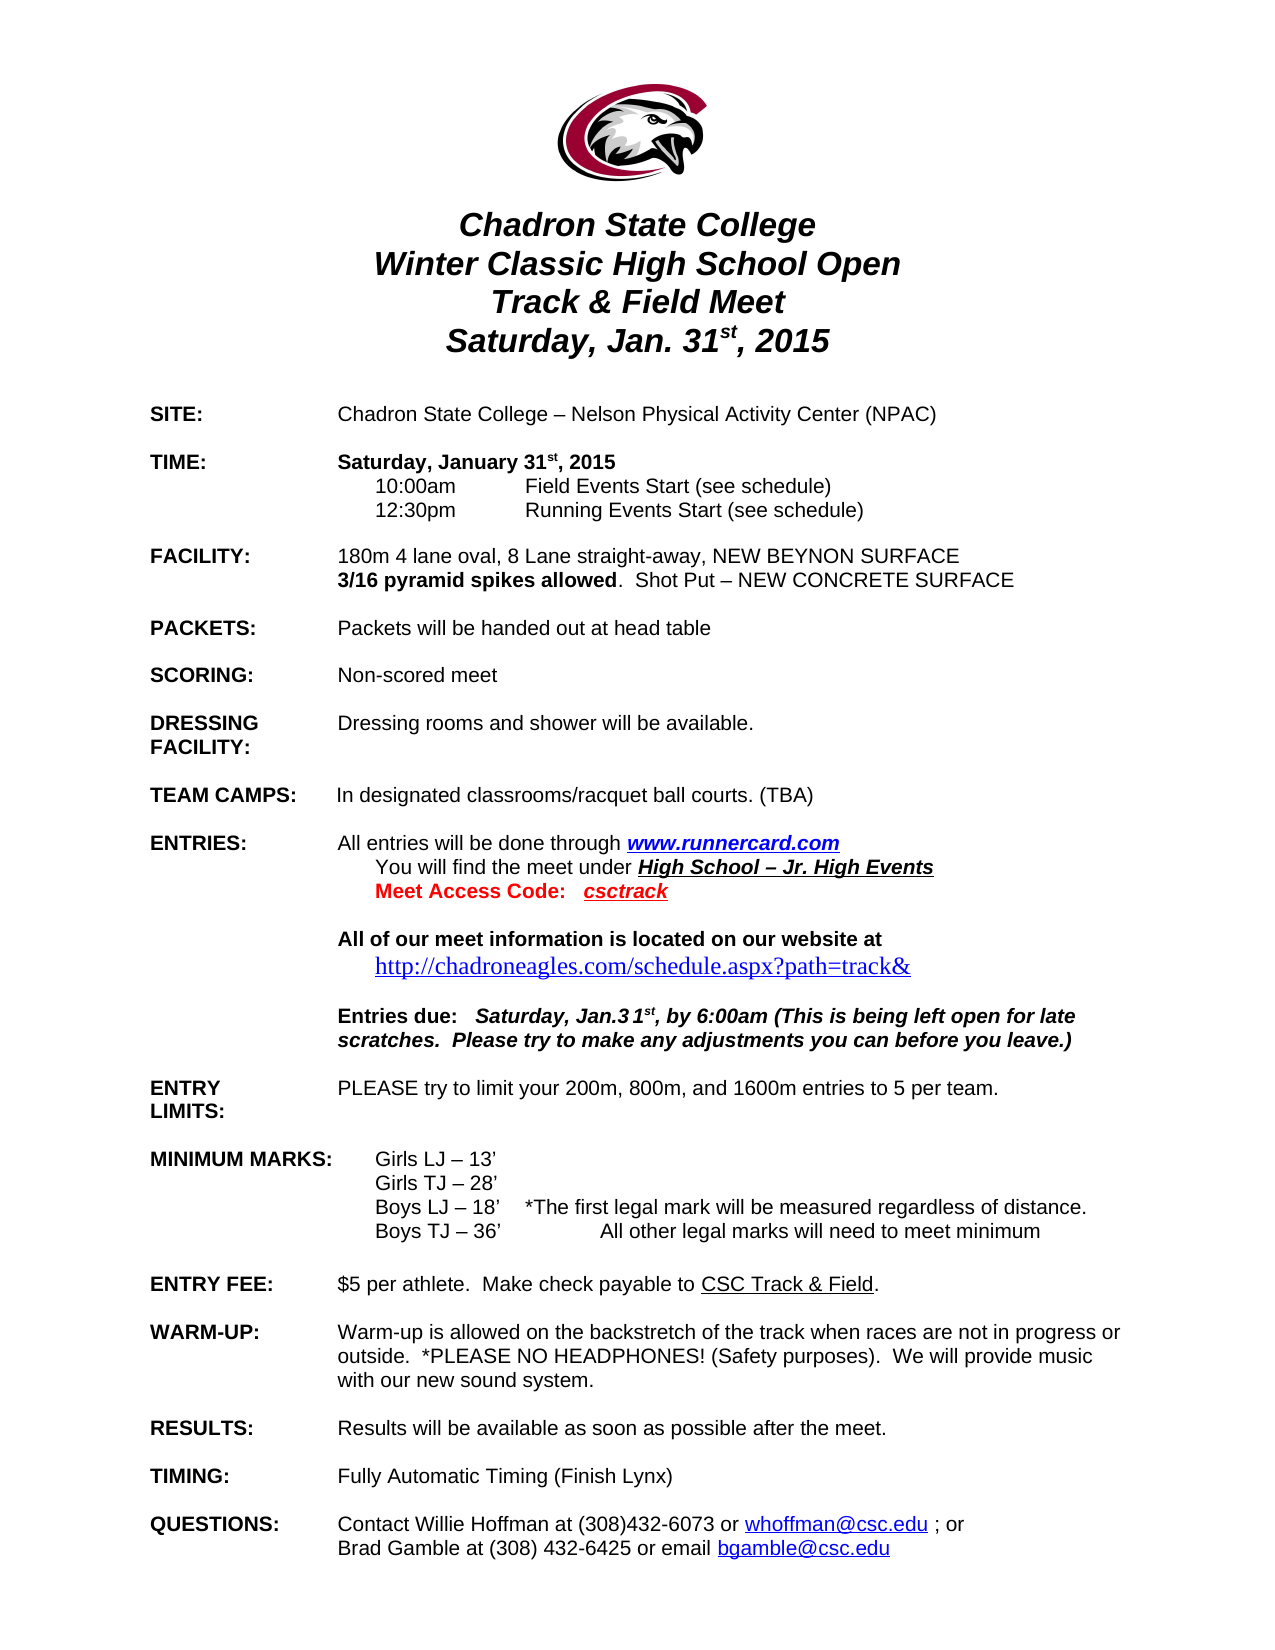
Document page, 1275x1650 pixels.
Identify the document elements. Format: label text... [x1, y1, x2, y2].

text PACKETS: Packets will be handed out at head table [150, 615, 1125, 639]
text Meet Access Code: csctrack [150, 879, 1125, 903]
text FACILITY: 180m 4 lane oval, 8 Lane straight-away, NEW BEYNON SURFACE [150, 543, 1125, 567]
text WARM-UP: Warm-up is allowed on the backstretch of the track when races are not in progress or outside. *PLEASE NO HEADPHONES! (Safety purposes). We will provide music with our new sound system. [150, 1320, 1125, 1392]
text Entries due: Saturday, Jan.3 1st, by 6:00am (This is being left open for late scratches. Please try to make any adjustments you can before you leave.) [337, 1003, 1125, 1051]
text All of our meet information is located on our website at [150, 927, 1125, 951]
text Girls TJ – 28’ [150, 1171, 1125, 1195]
text Boys LJ – 18’ *The first legal mark will be measured regardless of distance. [150, 1195, 1125, 1219]
text MINIMUM MARKS: Girls LJ – 13’ [150, 1147, 1125, 1171]
text QUESTIONS: Contact Willie Hoffman at (308)432-6073 or whoffman@csc.edu ; or [150, 1511, 1125, 1535]
text 3/16 pyramid spikes allowed. Shot Put – NEW CONCRETE SURFACE [150, 567, 1125, 591]
text TEAM CAMPS: In designated classrooms/racquet ball courts. (TBA) [150, 783, 1125, 807]
subtitle DRESSING Dressing rooms and shower will be available. [150, 711, 1125, 735]
text 10:00am Field Events Start (see schedule) [150, 474, 1125, 498]
text TIMING: Fully Automatic Timing (Finish Lynx) [150, 1463, 1125, 1487]
text ENTRY PLEASE try to limit your 200m, 800m, and 1600m entries to 5 per team. [150, 1075, 1125, 1099]
subtitle TIME: Saturday, January 31st, 2015 [150, 450, 1125, 474]
title Track & Field Meet [150, 282, 1125, 321]
text FACILITY: [150, 735, 1125, 759]
text http://chadroneagles.com/schedule.aspx?path=track& [150, 951, 1125, 979]
text Boys TJ – 36’ All other legal marks will need to meet minimum [150, 1219, 1125, 1243]
text ENTRY FEE: $5 per athlete. Make check payable to CSC Track & Field. [150, 1272, 1125, 1296]
text Brad Gamble at (308) 432-6425 or email bgamble@csc.edu [150, 1535, 1125, 1559]
text ENTRIES: All entries will be done through www.runnercard.com [150, 831, 1125, 855]
text LIMITS: [150, 1099, 1125, 1123]
title Open [150, 244, 1125, 282]
text SCORING: Non-scored meet [150, 663, 1125, 687]
text RESULTS: Results will be available as soon as possible after the meet. [150, 1416, 1125, 1439]
text SITE: College – (NPAC) [150, 402, 1125, 426]
text Saturday, Jan. 31st, 2015 [150, 321, 1125, 359]
text You will find the meet under High School – Jr. High Events [150, 855, 1125, 879]
title College [150, 205, 1125, 244]
text 12:30pm Running Events Start (see schedule) [150, 498, 1125, 522]
